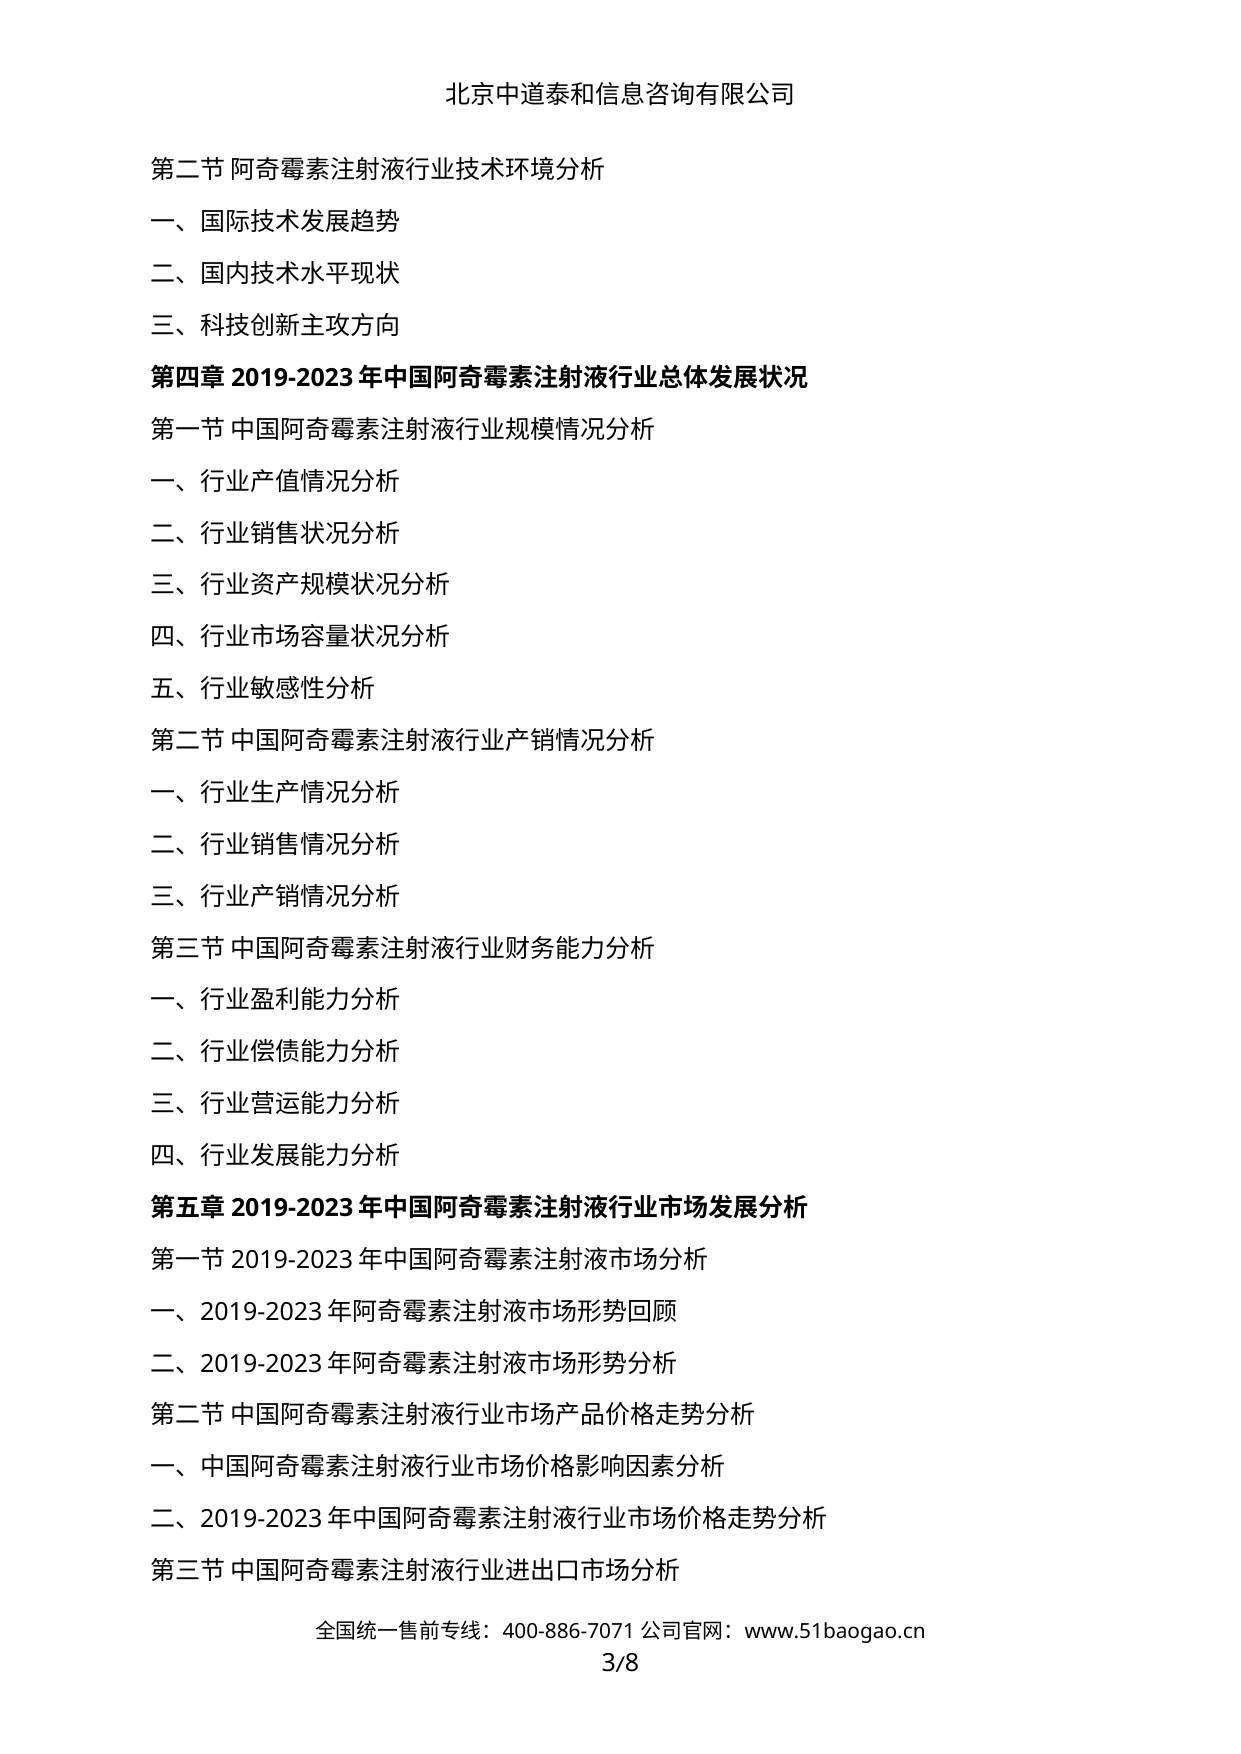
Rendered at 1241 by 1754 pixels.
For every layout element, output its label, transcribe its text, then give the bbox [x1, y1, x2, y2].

text 第三节 中国阿奇霉素注射液行业进出口市场分析 [150, 1551, 1090, 1587]
text 三、行业营运能力分析 [150, 1084, 1090, 1120]
text 三、科技创新主攻方向 [150, 306, 1090, 342]
text 第二节 中国阿奇霉素注射液行业产销情况分析 [150, 721, 1090, 757]
text 四、行业发展能力分析 [150, 1136, 1090, 1172]
text 二、行业销售状况分析 [150, 513, 1090, 549]
text 第五章 2019-2023年中国阿奇霉素注射液行业市场发展分析 [150, 1187, 1090, 1224]
text 五、行业敏感性分析 [150, 669, 1090, 705]
text 第一节 中国阿奇霉素注射液行业规模情况分析 [150, 409, 1090, 446]
text 二、国内技术水平现状 [150, 254, 1090, 290]
text 二、2019-2023年中国阿奇霉素注射液行业市场价格走势分析 [150, 1499, 1090, 1535]
text 一、行业产值情况分析 [150, 461, 1090, 497]
text 一、中国阿奇霉素注射液行业市场价格影响因素分析 [150, 1447, 1090, 1483]
text 四、行业市场容量状况分析 [150, 617, 1090, 653]
text 二、2019-2023年阿奇霉素注射液市场形势分析 [150, 1343, 1090, 1379]
text 第四章 2019-2023年中国阿奇霉素注射液行业总体发展状况 [150, 357, 1090, 394]
text 一、2019-2023年阿奇霉素注射液市场形势回顾 [150, 1291, 1090, 1327]
text 一、行业盈利能力分析 [150, 980, 1090, 1016]
text 三、行业资产规模状况分析 [150, 565, 1090, 601]
text 第一节 2019-2023年中国阿奇霉素注射液市场分析 [150, 1239, 1090, 1276]
text 一、国际技术发展趋势 [150, 202, 1090, 238]
text 一、行业生产情况分析 [150, 772, 1090, 809]
text 第二节 中国阿奇霉素注射液行业市场产品价格走势分析 [150, 1395, 1090, 1431]
text 二、行业销售情况分析 [150, 824, 1090, 861]
text 二、行业偿债能力分析 [150, 1032, 1090, 1068]
text 三、行业产销情况分析 [150, 876, 1090, 912]
text 第二节 阿奇霉素注射液行业技术环境分析 [150, 150, 1090, 186]
text 第三节 中国阿奇霉素注射液行业财务能力分析 [150, 928, 1090, 964]
